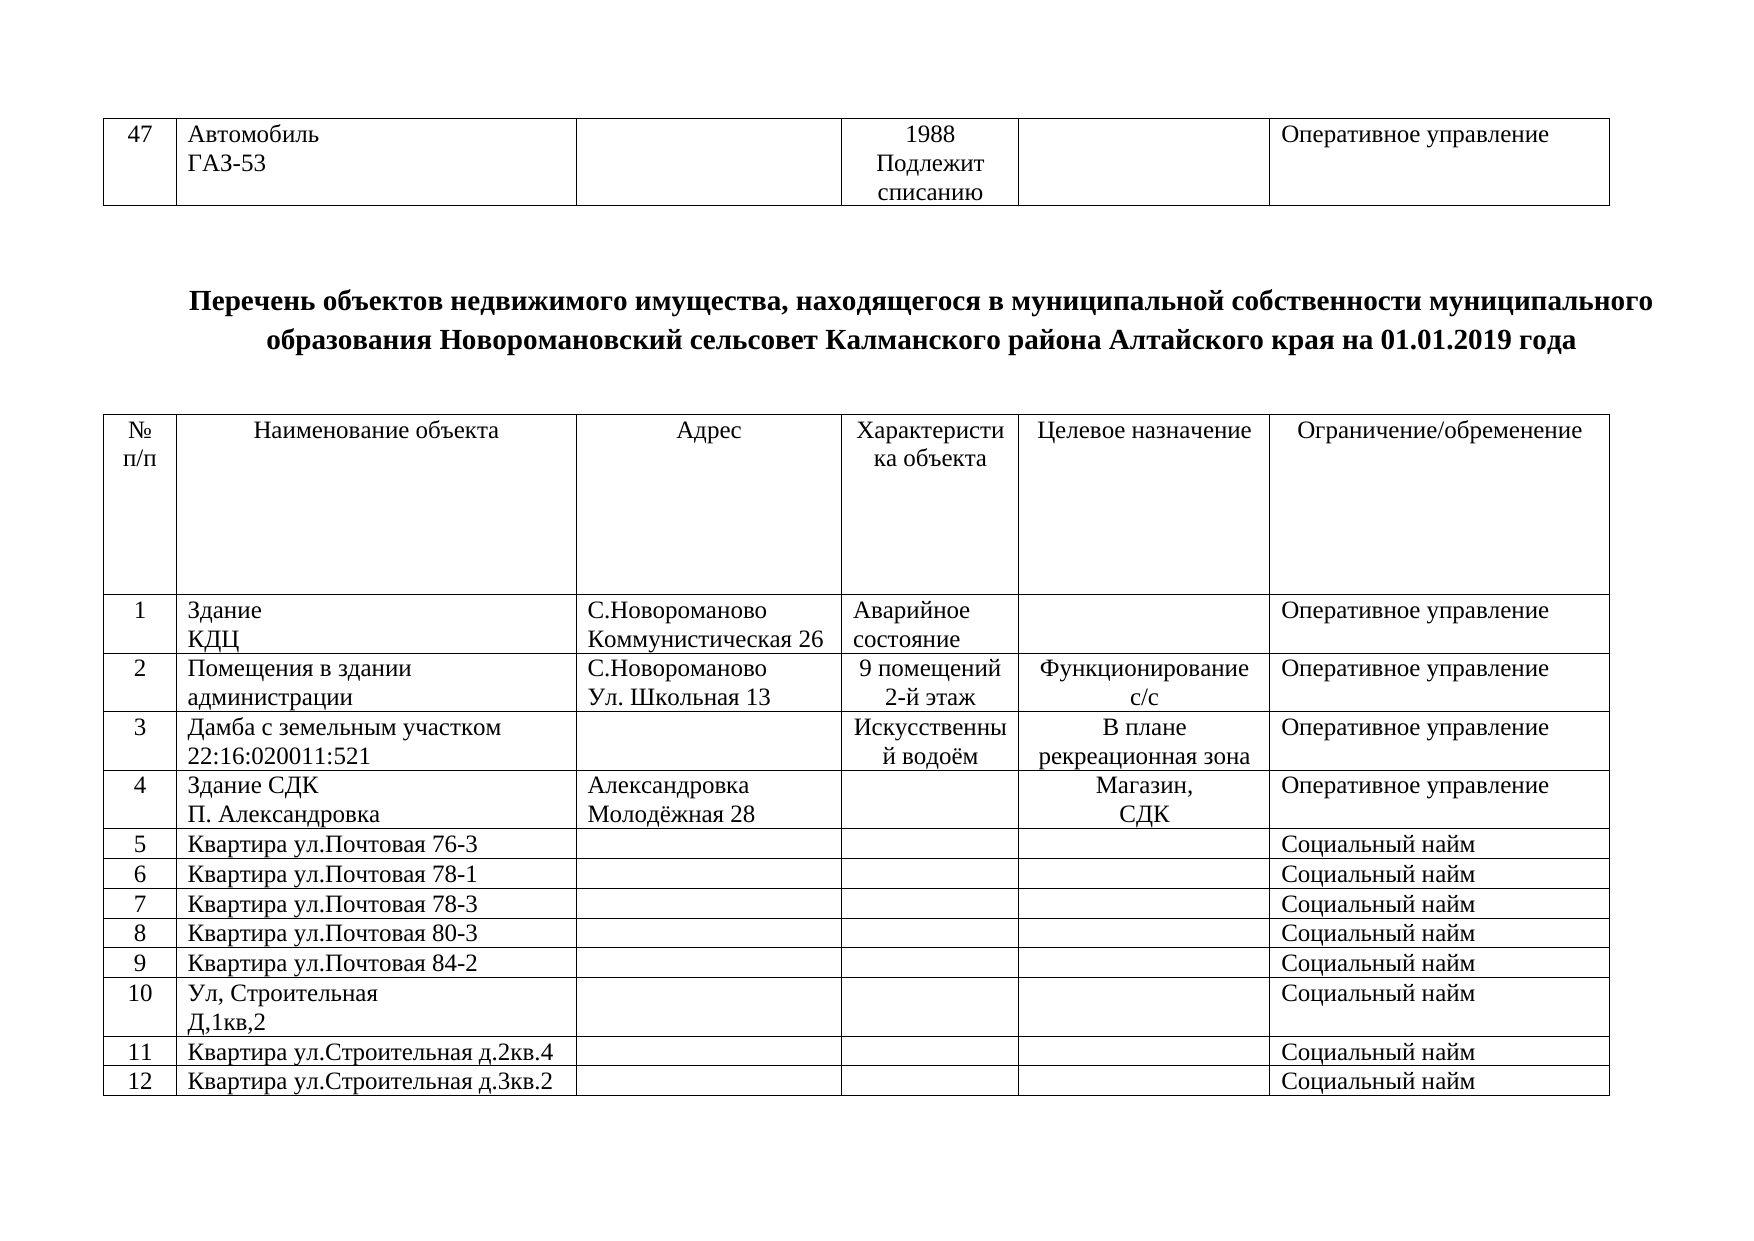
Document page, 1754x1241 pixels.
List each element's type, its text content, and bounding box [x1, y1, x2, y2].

table_header Ограничение/обременение [1270, 415, 1609, 594]
table_cell Ул, Строительная Д,1кв,2 [177, 978, 576, 1036]
table_header № п/п [104, 415, 176, 594]
table_cell В плане рекреационная зона [1019, 712, 1269, 769]
table_cell Помещения в здании администрации [177, 654, 576, 711]
table_cell Автомобиль ГАЗ-53 [177, 119, 576, 205]
table_cell [1019, 1037, 1269, 1065]
table_cell Здание СДК П. Александровка [177, 771, 576, 828]
table_cell Квартира ул.Почтовая 76-3 [177, 829, 576, 858]
table_cell 7 [104, 889, 176, 917]
table_cell [577, 948, 841, 977]
table_cell 9 помещений 2-й этаж [842, 654, 1018, 711]
table_cell Квартира ул.Почтовая 78-1 [177, 859, 576, 888]
table_cell Аварийное состояние [842, 595, 1018, 652]
table_cell [842, 771, 1018, 828]
table_cell [1019, 889, 1269, 917]
table_cell Оперативное управление [1270, 771, 1609, 828]
table_cell [577, 859, 841, 888]
table_header Характеристика объекта [842, 415, 1018, 594]
table_cell 2 [104, 654, 176, 711]
table_cell 5 [104, 829, 176, 858]
table_cell [1019, 595, 1269, 652]
table_cell [842, 889, 1018, 917]
table_cell Социальный найм [1270, 859, 1609, 888]
table_cell [842, 1066, 1018, 1095]
table_cell [577, 1066, 841, 1095]
table_cell 12 [104, 1066, 176, 1095]
table_cell Социальный найм [1270, 1066, 1609, 1095]
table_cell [1270, 119, 1609, 205]
table_cell [1019, 829, 1269, 858]
table_cell [1019, 859, 1269, 888]
table_cell Оперативное управление [1270, 712, 1609, 769]
table_cell [577, 712, 841, 769]
table_cell Функционирование с/с [1019, 654, 1269, 711]
table_cell С.Новороманово Ул. Школьная 13 [577, 654, 841, 711]
table_cell [842, 829, 1018, 858]
table_cell 3 [104, 712, 176, 769]
table_cell Дамба с земельным участком 22:16:020011:521 [177, 712, 576, 769]
table_cell С.Новороманово Коммунистическая 26 [577, 595, 841, 652]
table_cell [842, 859, 1018, 888]
table_cell [842, 1037, 1018, 1065]
table_cell [1019, 919, 1269, 947]
table_cell 10 [104, 978, 176, 1036]
table_cell Социальный найм [1270, 948, 1609, 977]
table_cell Квартира ул.Почтовая 80-3 [177, 919, 576, 947]
table_header Наименование объекта [177, 415, 576, 594]
table_cell [1019, 948, 1269, 977]
table_cell [842, 978, 1018, 1036]
table_cell Социальный найм [1270, 889, 1609, 917]
table_header Целевое назначение [1019, 415, 1269, 594]
table_cell Социальный найм [1270, 1037, 1609, 1065]
table_cell Александровка Молодёжная 28 [577, 771, 841, 828]
table_cell Искусственный водоём [842, 712, 1018, 769]
text Перечень объектов недвижимого имущества, находящегося в муниципальной собственности муниципального образования Новоромановский сельсовет Калманского района Алтайского края на 01.01.2019 года [177, 283, 1665, 356]
table_cell [1019, 119, 1269, 205]
table_cell 9 [104, 948, 176, 977]
table_cell [577, 919, 841, 947]
table_cell 1 [104, 595, 176, 652]
table_header Адрес [577, 415, 841, 594]
table_cell 1988 Подлежит списанию [842, 119, 1018, 205]
table_cell [577, 978, 841, 1036]
table_cell Квартира ул.Строительная д.2кв.4 [177, 1037, 576, 1065]
table_cell Квартира ул.Строительная д.3кв.2 [177, 1066, 576, 1095]
table_cell [1019, 1066, 1269, 1095]
table_cell Социальный найм [1270, 978, 1609, 1036]
table_cell [842, 919, 1018, 947]
table_cell 11 [104, 1037, 176, 1065]
table_cell 47 [104, 119, 176, 205]
table_cell [842, 948, 1018, 977]
table_cell [577, 119, 841, 205]
table_cell Оперативное управление [1270, 595, 1609, 652]
table_cell Здание КДЦ [177, 595, 576, 652]
table_cell Квартира ул.Почтовая 84-2 [177, 948, 576, 977]
table_cell [577, 1037, 841, 1065]
table_cell Квартира ул.Почтовая 78-3 [177, 889, 576, 917]
table_cell [577, 889, 841, 917]
table_cell 4 [104, 771, 176, 828]
table_cell Социальный найм [1270, 829, 1609, 858]
table_cell Магазин, СДК [1019, 771, 1269, 828]
table_cell [1019, 978, 1269, 1036]
table_cell 8 [104, 919, 176, 947]
table_cell Социальный найм [1270, 919, 1609, 947]
table_cell [577, 829, 841, 858]
table_cell Оперативное управление [1270, 654, 1609, 711]
table_cell 6 [104, 859, 176, 888]
